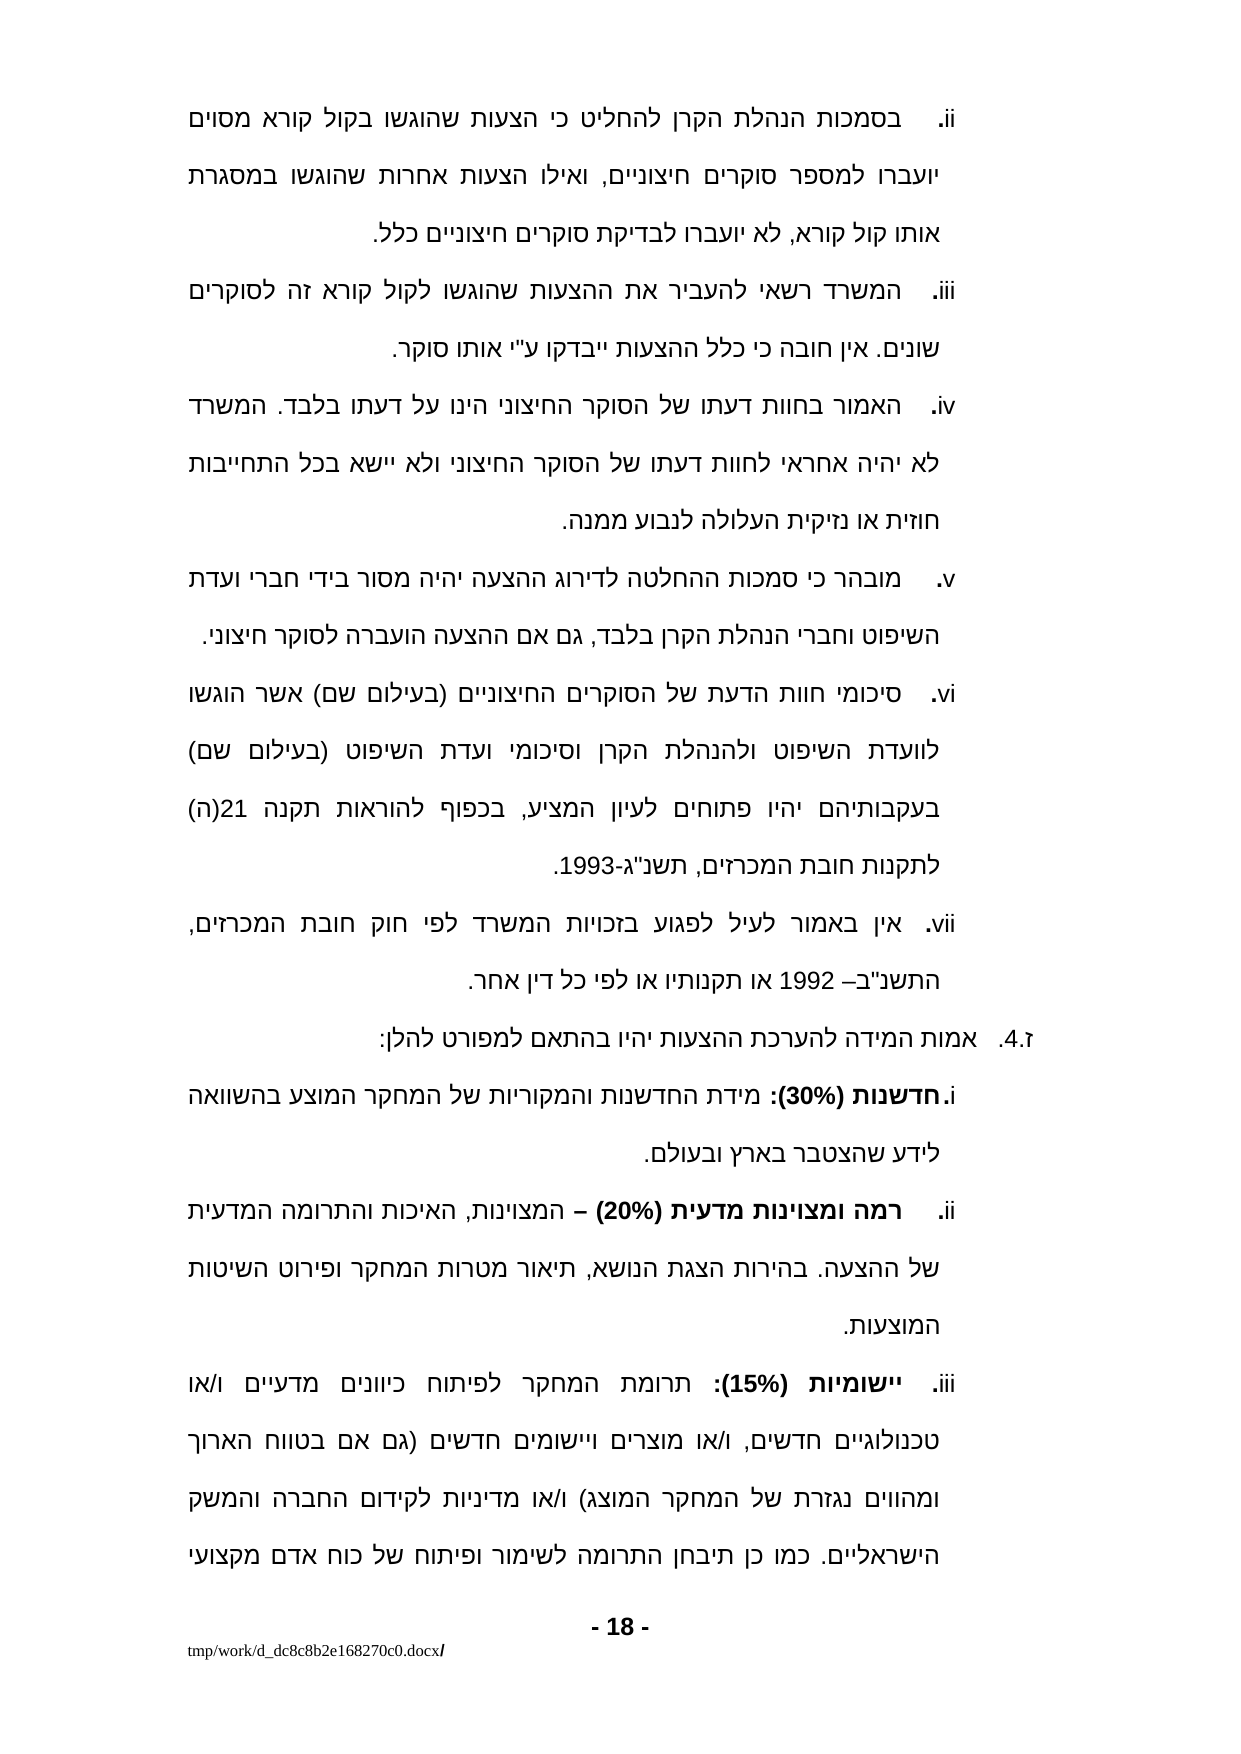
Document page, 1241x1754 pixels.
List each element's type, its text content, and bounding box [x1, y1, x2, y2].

list בסמכות הנהלת הקרן להחליט כי הצעות שהוגשו בקול קורא מסוים יועברו למספר סוקרים חיצוניים, ואילו הצעות אחרות שהוגשו במסגרת אותו קול קורא, לא יועברו לבדיקת סוקרים חיצוניים כלל. [187, 104, 955, 247]
list אין באמור לעיל לפגוע בזכויות המשרד לפי חוק חובת המכרזים, התשנ"ב– 1992 או תקנותיו או לפי כל דין אחר. [187, 909, 955, 995]
list סיכומי חוות הדעת של הסוקרים החיצוניים (בעילום שם) אשר הוגשו לוועדת השיפוט ולהנהלת הקרן וסיכומי ועדת השיפוט (בעילום שם) בעקבותיהם יהיו פתוחים לעיון המציע, בכפוף להוראות תקנה 21(ה) לתקנות חובת המכרזים, תשנ"ג-1993. [187, 679, 955, 880]
list חדשנות (30%): מידת החדשנות והמקוריות של המחקר המוצע בהשוואה לידע שהצטבר בארץ ובעולם. [187, 1081, 955, 1167]
list האמור בחוות דעתו של הסוקר החיצוני הינו על דעתו בלבד. המשרד לא יהיה אחראי לחוות דעתו של הסוקר החיצוני ולא יישא בכל התחייבות חוזית או נזיקית העלולה לנבוע ממנה. [187, 391, 955, 535]
list המשרד רשאי להעביר את ההצעות שהוגשו לקול קורא זה לסוקרים שונים. אין חובה כי כלל ההצעות ייבדקו ע"י אותו סוקר. [187, 276, 955, 362]
list אמות המידה להערכת ההצעות יהיו בהתאם למפורט להלן: [187, 1024, 1015, 1052]
list רמה ומצוינות מדעית (20%) – המצוינות, האיכות והתרומה המדעית של ההצעה. בהירות הצגת הנושא, תיאור מטרות המחקר ופירוט השיטות המוצעות. [187, 1196, 955, 1340]
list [187, 1369, 955, 1570]
list מובהר כי סמכות ההחלטה לדירוג ההצעה יהיה מסור בידי חברי ועדת השיפוט וחברי הנהלת הקרן בלבד, גם אם ההצעה הועברה לסוקר חיצוני. [187, 564, 955, 650]
